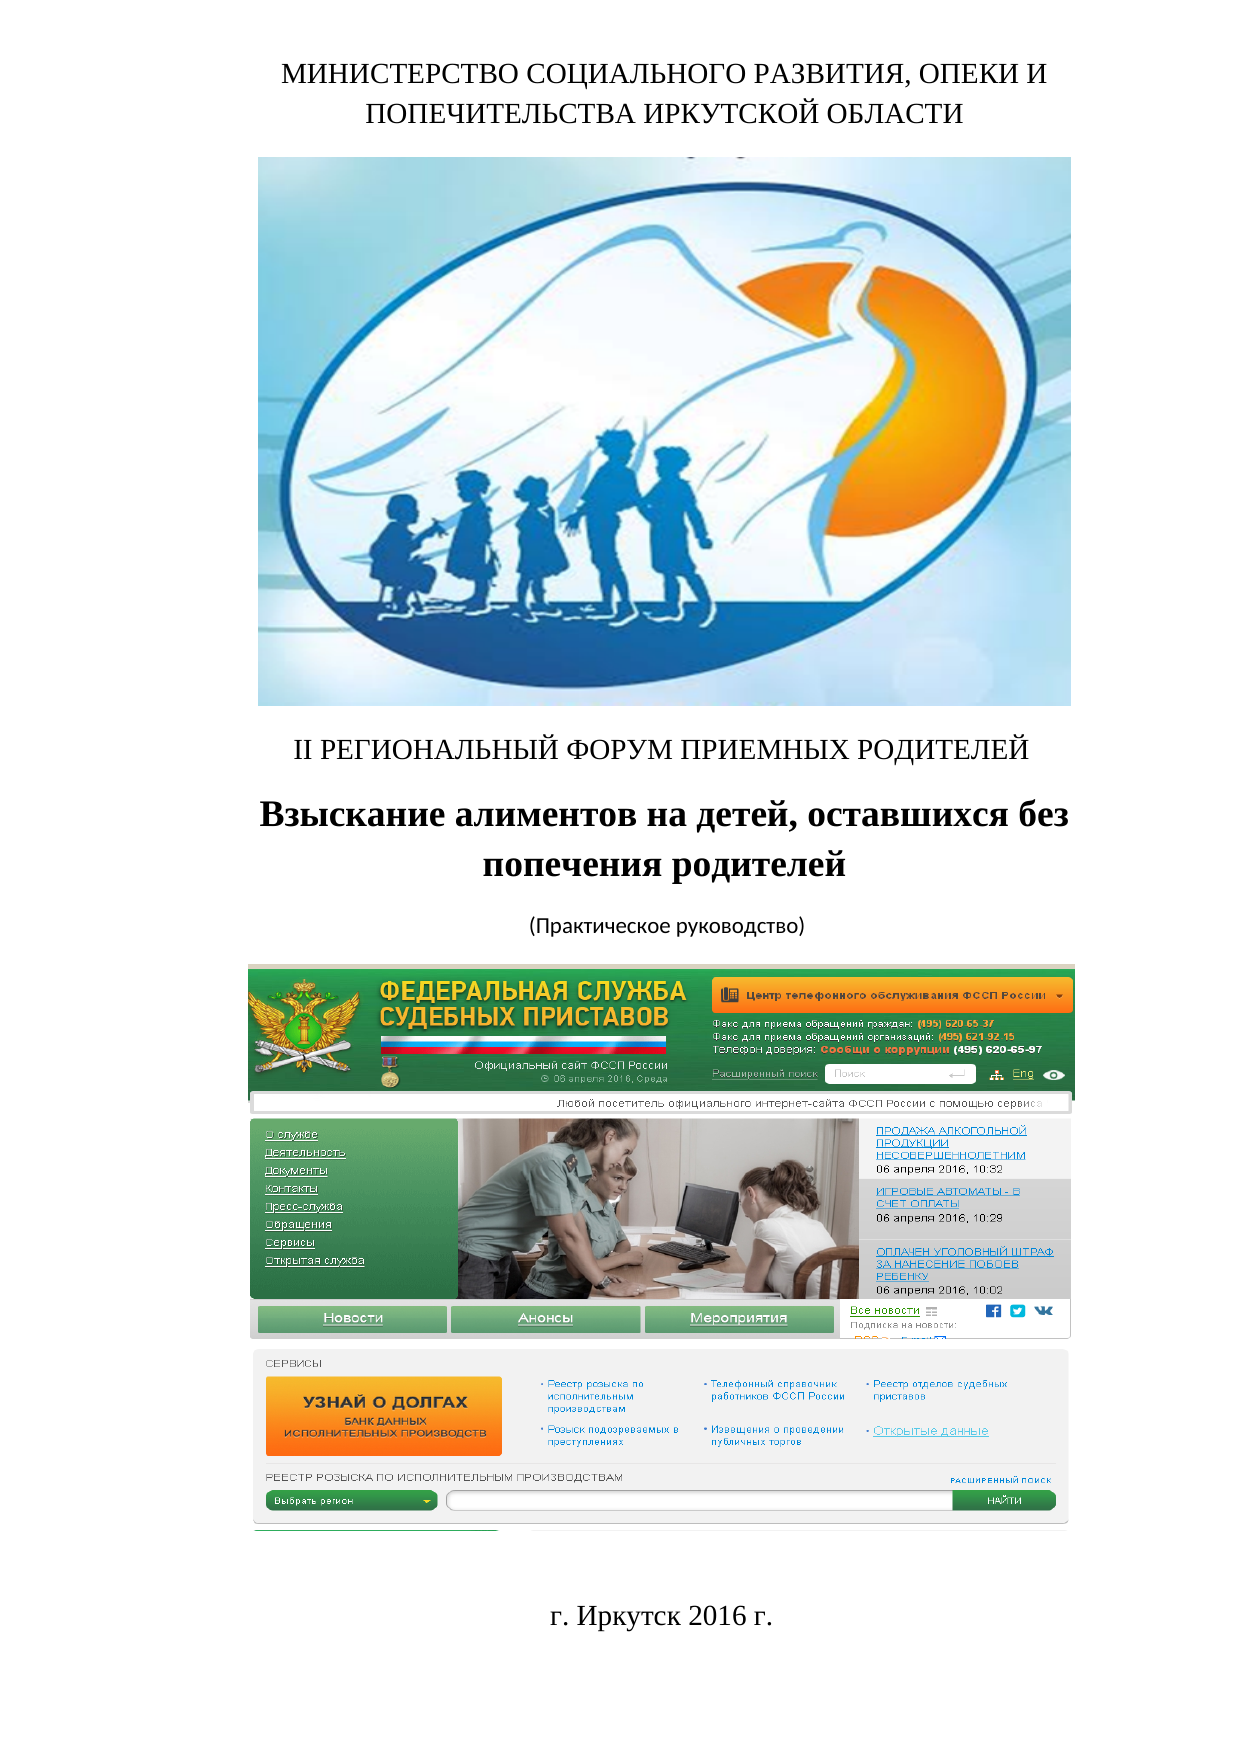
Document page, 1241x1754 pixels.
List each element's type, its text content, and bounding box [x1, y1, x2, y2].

text г. Иркутск . [177, 1598, 1146, 1632]
text Взыскание алиментов на детей, оставшихся без попечения родителей [177, 792, 1152, 884]
picture [248, 964, 1075, 1531]
text II РЕГИОНАЛЬНЫЙ ФОРУМ ПРИЕМНЫХ РОДИТЕЛЕЙ [177, 732, 1146, 766]
text Министерство социального развития, опеки и попечительства Иркутской области [177, 56, 1152, 130]
picture [258, 157, 1071, 706]
text (Практическое руководство) [177, 912, 1152, 940]
